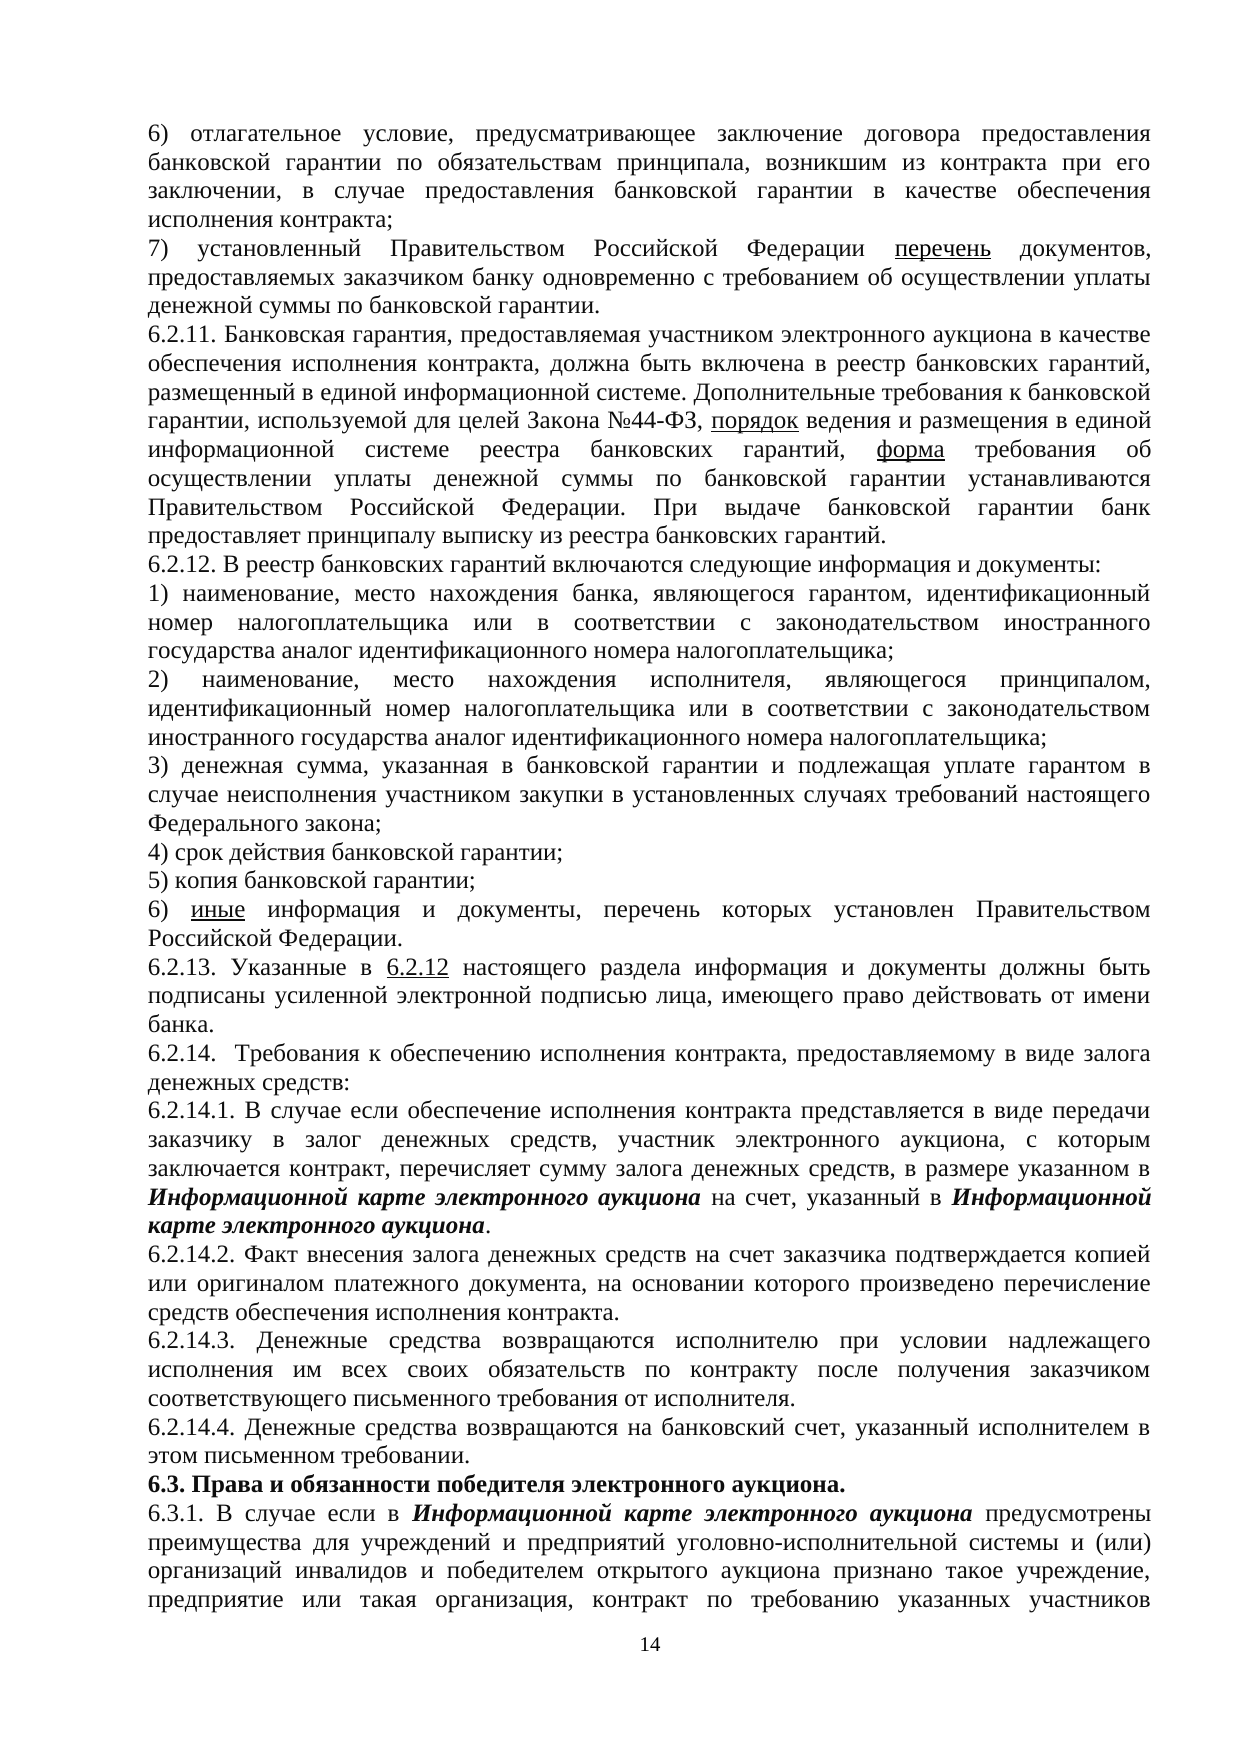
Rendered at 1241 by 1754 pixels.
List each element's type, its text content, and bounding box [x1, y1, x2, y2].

text 6.2.14.4. Денежные средства возвращаются на банковский счет, указанный исполнителем в этом письменном требовании. [148, 1412, 1152, 1469]
text 2) наименование, место нахождения исполнителя, являющегося принципалом, идентификационный номер налогоплательщика или в соответствии с законодательством иностранного государства аналог идентификационного номера налогоплательщика; [148, 664, 1152, 751]
text 5) копия банковской гарантии; [148, 866, 1152, 894]
text 6) иные информация и документы, перечень которых установлен Правительством Российской Федерации. [148, 894, 1152, 952]
text 6.2.14.2. Факт внесения залога денежных средств на счет заказчика подтверждается копией или оригиналом платежного документа, на основании которого произведено перечисление средств обеспечения исполнения контракта. [148, 1239, 1152, 1326]
text 6.2.14. Требования к обеспечению исполнения контракта, предоставляемому в виде залога денежных средств: [148, 1038, 1152, 1096]
text 6.2.14.3. Денежные средства возвращаются исполнителю при условии надлежащего исполнения им всех своих обязательств по контракту после получения заказчиком соответствующего письменного требования от исполнителя. [148, 1326, 1152, 1412]
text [148, 1498, 1152, 1613]
text 3) денежная сумма, указанная в банковской гарантии и подлежащая уплате гарантом в случае неисполнения участником закупки в установленных случаях требований настоящего Федерального закона; [148, 751, 1152, 837]
text 1) наименование, место нахождения банка, являющегося гарантом, идентификационный номер налогоплательщика или в соответствии с законодательством иностранного государства аналог идентификационного номера налогоплательщика; [148, 578, 1152, 664]
text 6) отлагательное условие, предусматривающее заключение договора предоставления банковской гарантии по обязательствам принципала, возникшим из контракта при его заключении, в случае предоставления банковской гарантии в качестве обеспечения исполнения контракта; [148, 118, 1152, 233]
text 7) установленный Правительством Российской Федерации перечень документов, предоставляемых заказчиком банку одновременно с требованием об осуществлении уплаты денежной суммы по банковской гарантии. [148, 233, 1152, 319]
text 6.2.13. Указанные в 6.2.12 настоящего раздела информация и документы должны быть подписаны усиленной электронной подписью лица, имеющего право действовать от имени банка. [148, 952, 1152, 1038]
text 6.2.14.1. В случае если обеспечение исполнения контракта представляется в виде передачи заказчику в залог денежных средств, участник электронного аукциона, с которым заключается контракт, перечисляет сумму залога денежных средств, в размере указанном в Информационной карте электронного аукциона на счет, указанный в Информационной карте электронного аукциона. [148, 1096, 1152, 1239]
text 6.2.11. Банковская гарантия, предоставляемая участником электронного аукциона в качестве обеспечения исполнения контракта, должна быть включена в реестр банковских гарантий, размещенный в единой информационной системе. Дополнительные требования к банковской гарантии, используемой для целей Закона №44-ФЗ, порядок ведения и размещения в единой информационной системе реестра банковских гарантий, форма требования об осуществлении уплаты денежной суммы по банковской гарантии устанавливаются Правительством Российской Федерации. При выдаче банковской гарантии банк предоставляет принципалу выписку из реестра банковских гарантий. [148, 319, 1152, 549]
text 6.3. Права и обязанности победителя электронного аукциона. [148, 1469, 1152, 1498]
text 4) срок действия банковской гарантии; [148, 837, 1152, 866]
text 6.2.12. В реестр банковских гарантий включаются следующие информация и документы: [148, 549, 1152, 578]
